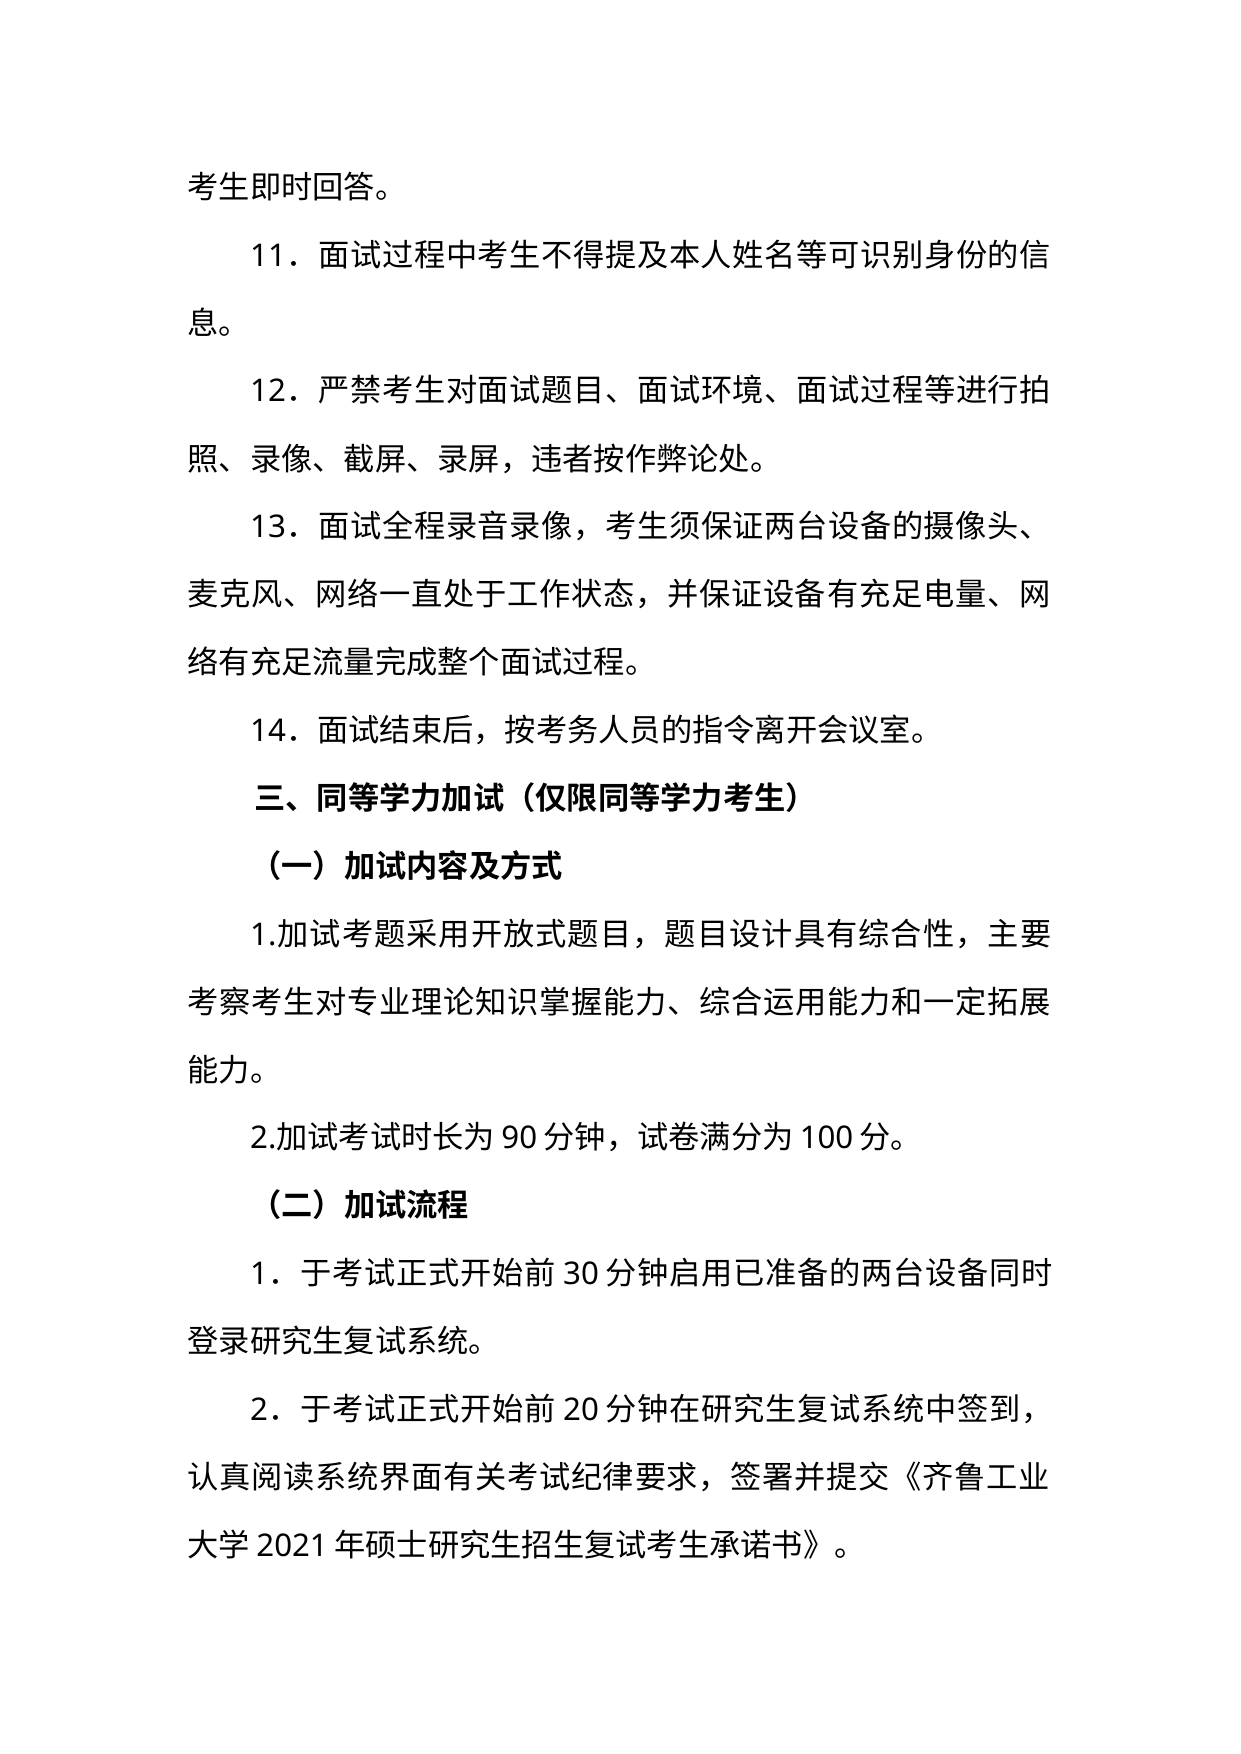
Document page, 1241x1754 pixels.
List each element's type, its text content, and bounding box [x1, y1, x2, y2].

text 13．面试全程录音录像，考生须保证两台设备的摄像头、麦克风、网络一直处于工作状态，并保证设备有充足电量、网络有充足流量完成整个面试过程。 [187, 501, 1053, 682]
text 11．面试过程中考生不得提及本人姓名等可识别身份的信息。 [187, 230, 1053, 343]
text （一）加试内容及方式 [187, 841, 1053, 886]
text 14．面试结束后，按考务人员的指令离开会议室。 [187, 705, 1053, 751]
text 12．严禁考生对面试题目、面试环境、面试过程等进行拍照、录像、截屏、录屏，违者按作弊论处。 [187, 366, 1053, 479]
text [187, 162, 1053, 207]
text 2.加试考试时长为90分钟，试卷满分为100分。 [187, 1112, 1053, 1158]
text （二）加试流程 [187, 1181, 1053, 1226]
text 1.加试考题采用开放式题目，题目设计具有综合性，主要考察考生对专业理论知识掌握能力、综合运用能力和一定拓展能力。 [187, 909, 1053, 1090]
text 三、同等学力加试（仅限同等学力考生） [254, 773, 1053, 818]
text 2．于考试正式开始前20分钟在研究生复试系统中签到，认真阅读系统界面有关考试纪律要求，签署并提交《齐鲁工业大学2021年硕士研究生招生复试考生承诺书》。 [187, 1384, 1053, 1566]
text 1．于考试正式开始前30分钟启用已准备的两台设备同时登录研究生复试系统。 [187, 1248, 1053, 1362]
